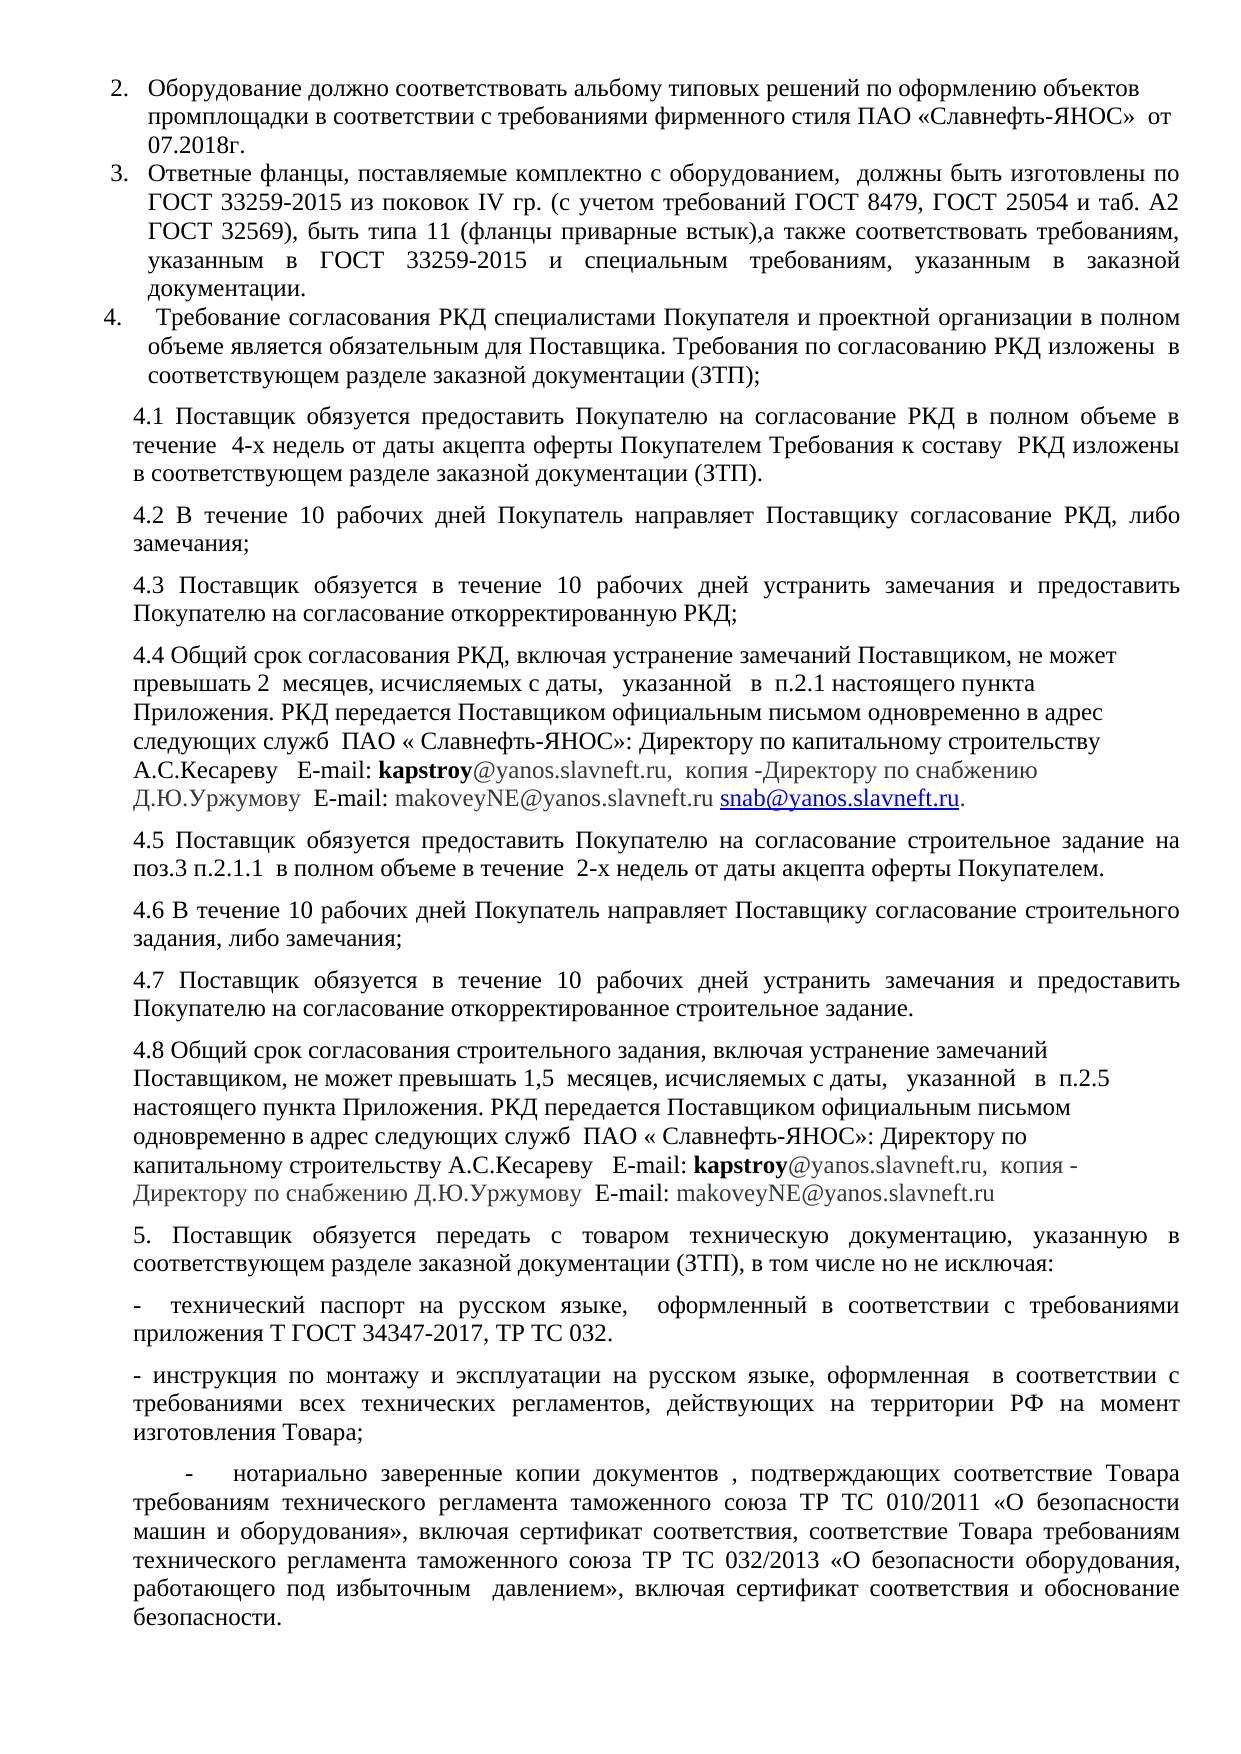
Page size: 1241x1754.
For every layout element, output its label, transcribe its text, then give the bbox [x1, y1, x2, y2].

text 4.7 Поставщик обязуется в течение 10 рабочих дней устранить замечания и предоставить Покупателю на согласование откорректированное строительное задание. [133, 965, 1181, 1022]
text 4.5 Поставщик обязуется предоставить Покупателю на согласование строительное задание на поз.3 п.2.1.1 в полном объеме в течение 2-х недель от даты акцепта оферты Покупателем. [133, 825, 1181, 882]
text 4.6 В течение 10 рабочих дней Покупатель направляет Поставщику согласование строительного задания, либо замечания; [133, 895, 1181, 952]
list Ответные фланцы, поставляемые комплектно с оборудованием, должны быть изготовлены по ГОСТ 33259-2015 из поковок IV гр. (с учетом требований ГОСТ 8479, ГОСТ 25054 и таб. А2 ГОСТ 32569), быть типа 11 (фланцы приварные встык),а также соответствовать требованиям, указанным в ГОСТ 33259-2015 и специальным требованиям, указанным в заказной документации. [110, 158, 1181, 302]
text 4.2 В течение 10 рабочих дней Покупатель направляет Поставщику согласование РКД, либо замечания; [133, 500, 1181, 557]
text 4.1 Поставщик обязуется предоставить Покупателю на согласование РКД в полном объеме в течение 4-х недель от даты акцепта оферты Покупателем Требования к составу РКД изложены в соответствующем разделе заказной документации (ЗТП). [133, 401, 1181, 487]
text - инструкция по монтажу и эксплуатации на русском языке, оформленная в соответствии с требованиями всех технических регламентов, действующих на территории РФ на момент изготовления Товара; [133, 1360, 1181, 1446]
text 5. Поставщик обязуется передать с товаром техническую документацию, указанную в соответствующем разделе заказной документации (ЗТП), в том числе но не исключая: [133, 1220, 1181, 1277]
text 4.8 Общий срок согласования строительного задания, включая устранение замечаний Поставщиком, не может превышать 1,5 месяцев, исчисляемых с даты, указанной в п.2.5 настоящего пункта Приложения. РКД передается Поставщиком официальным письмом одновременно в адрес следующих служб ПАО « Славнефть-ЯНОС»: Директору по капитальному строительству А.С.Кесареву E-mail: kapstroy@yanos.slavneft.ru, копия -Директору по снабжению Д.Ю.Уржумову E-mail: makoveyNE@yanos.slavneft.ru [133, 1035, 1181, 1207]
list Требование согласования РКД специалистами Покупателя и проектной организации в полном объеме является обязательным для Поставщика. Требования по согласованию РКД изложены в соответствующем разделе заказной документации (ЗТП); [103, 302, 1181, 388]
text 4.3 Поставщик обязуется в течение 10 рабочих дней устранить замечания и предоставить Покупателю на согласование откорректированную РКД; [133, 570, 1181, 627]
text - технический паспорт на русском языке, оформленный в соответствии с требованиями приложения Т ГОСТ 34347-2017, ТР ТС 032. [133, 1290, 1181, 1347]
text - нотариально заверенные копии документов , подтверждающих соответствие Товара требованиям технического регламента таможенного союза ТР ТС 010/2011 «О безопасности машин и оборудования», включая сертификат соответствия, соответствие Товара требованиям технического регламента таможенного союза ТР ТС 032/2013 «О безопасности оборудования, работающего под избыточным давлением», включая сертификат соответствия и обоснование безопасности. [133, 1458, 1181, 1631]
text 4.4 Общий срок согласования РКД, включая устранение замечаний Поставщиком, не может превышать 2 месяцев, исчисляемых с даты, указанной в п.2.1 настоящего пункта Приложения. РКД передается Поставщиком официальным письмом одновременно в адрес следующих служб ПАО « Славнефть-ЯНОС»: Директору по капитальному строительству А.С.Кесареву E-mail: kapstroy@yanos.slavneft.ru, копия -Директору по снабжению Д.Ю.Уржумову E-mail: makoveyNE@yanos.slavneft.ru snab@yanos.slavneft.ru. [133, 640, 1181, 812]
list Оборудование должно соответствовать альбому типовых решений по оформлению объектов промплощадки в соответствии с требованиями фирменного стиля ПАО «Славнефть-ЯНОС» от 07.2018г. [110, 74, 1181, 158]
